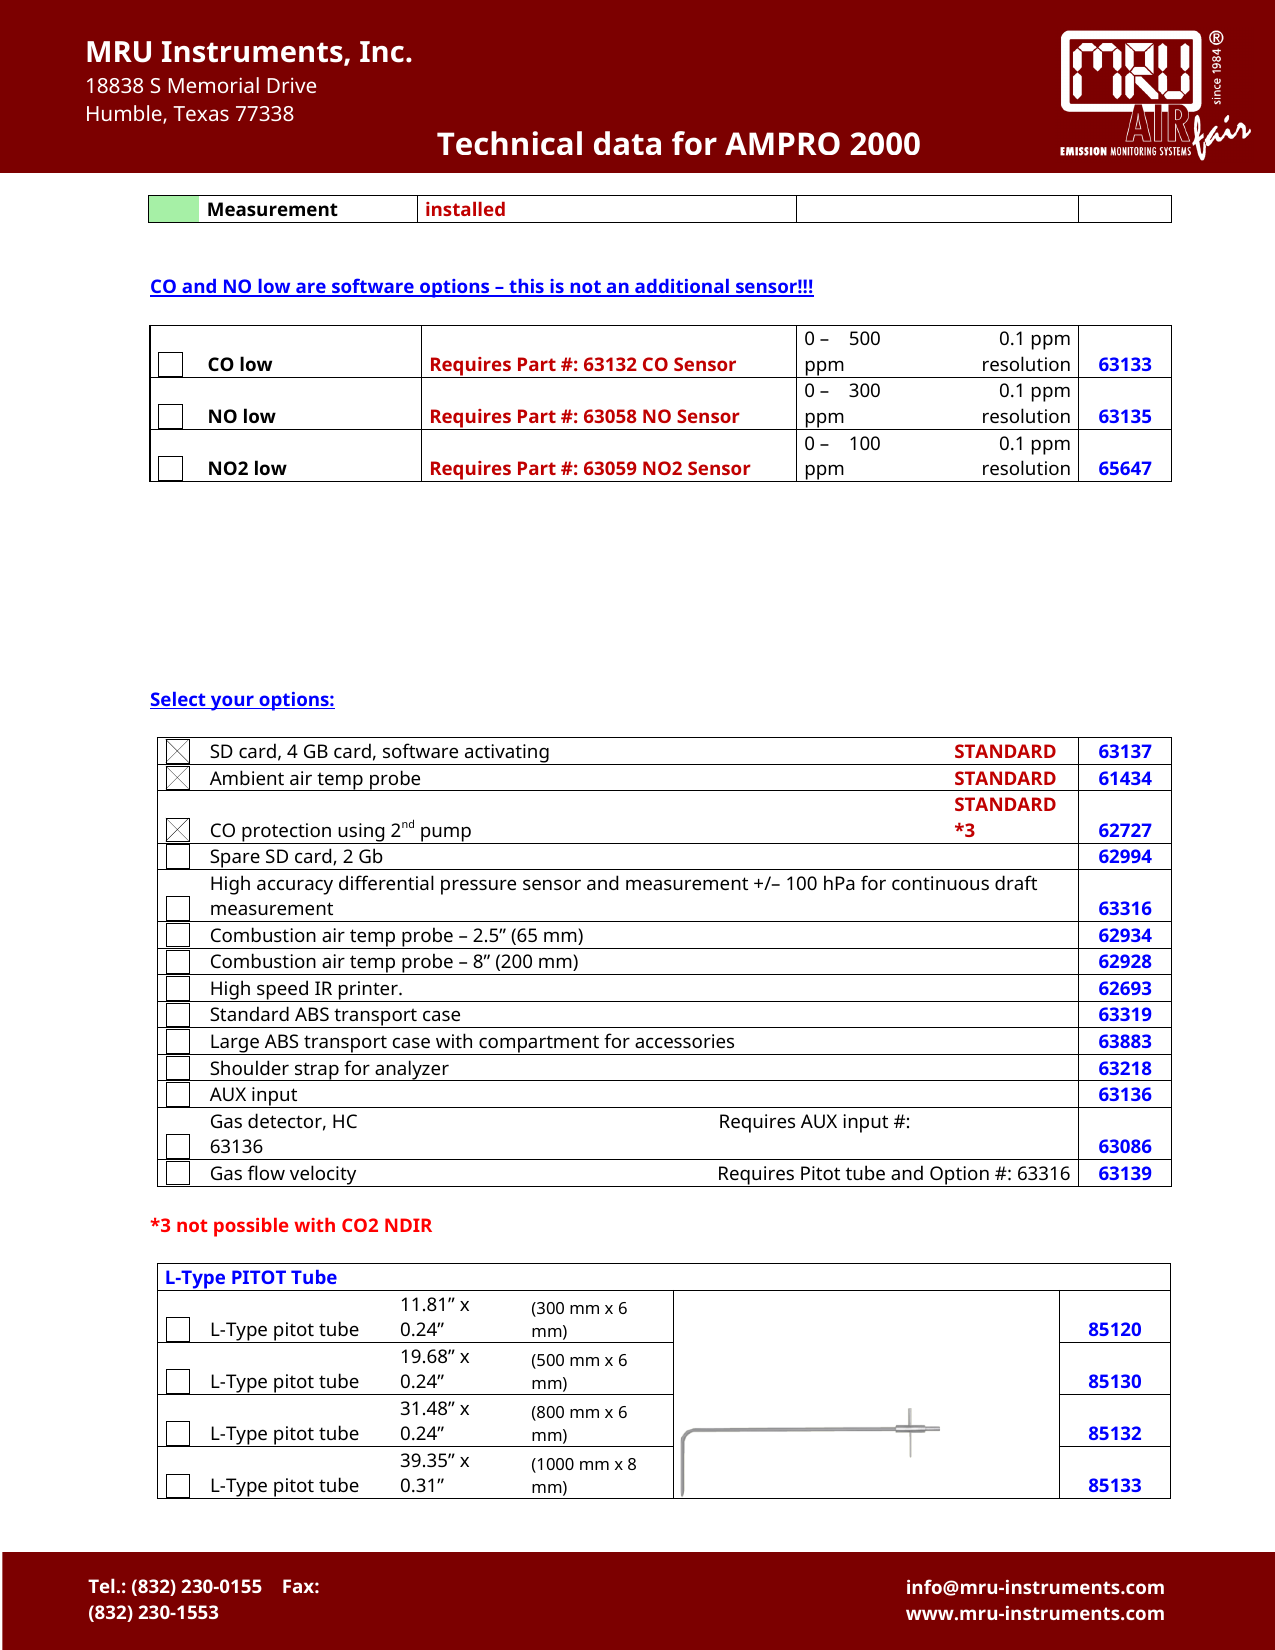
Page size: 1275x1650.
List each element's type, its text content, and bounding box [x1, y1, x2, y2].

table_cell Combustion air temp probe – 8” (200 mm) [202, 949, 947, 974]
table_cell Shoulder strap for analyzer [202, 1055, 947, 1080]
table_cell [947, 844, 1078, 869]
text *3 not possible with CO2 NDIR [150, 1212, 1170, 1238]
table_cell STANDARD *3 [947, 791, 1078, 842]
table_cell L-Type pitot tube [203, 1343, 393, 1394]
table_cell Requires Part #: 63059 NO2 Sensor [422, 430, 796, 481]
table_cell [158, 1343, 203, 1394]
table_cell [418, 196, 796, 222]
table_cell L-Type pitot tube [203, 1447, 393, 1498]
table_cell [158, 870, 202, 921]
table_cell [167, 769, 176, 786]
table_cell [178, 767, 189, 788]
table_header L-Type PITOT Tube [158, 1264, 1170, 1290]
table_cell 63573 [1079, 196, 1171, 222]
table_cell (500 mm x 6 mm) [524, 1343, 673, 1394]
table_header CO low [200, 326, 421, 377]
table_cell [158, 844, 166, 869]
table_header 0 – 500 ppm [797, 326, 919, 377]
table_cell 63316 [1079, 870, 1171, 921]
table_cell [947, 1055, 1078, 1080]
table_cell (1000 mm x 8 mm) [524, 1447, 673, 1498]
table_cell 0 – 40% [797, 196, 937, 222]
table_cell 85120 [1060, 1291, 1170, 1342]
table_cell [158, 922, 202, 948]
table_cell [938, 196, 1078, 222]
table_cell Gas detector, HC Requires AUX input #: 63136 [202, 1108, 947, 1159]
table_cell 11.81” x 0.24” [393, 1291, 524, 1342]
table_cell [947, 1028, 1078, 1054]
table_cell NO2 low [200, 430, 421, 481]
table_cell 62693 [1079, 975, 1171, 1001]
table_cell [158, 1395, 203, 1446]
table_cell 85133 [1060, 1447, 1170, 1498]
table_cell Spare SD card, 2 Gb [202, 844, 947, 869]
table_cell Standard ABS transport case [202, 1002, 947, 1027]
table_cell [947, 922, 1078, 948]
table_cell [158, 1108, 202, 1159]
table_cell 62727 [1079, 791, 1171, 842]
table_cell 62928 [1079, 949, 1171, 974]
table_header [158, 738, 202, 764]
table_cell [947, 1108, 1078, 1159]
table_cell 63883 [1079, 1028, 1171, 1054]
table_cell [149, 196, 199, 222]
table_cell 63135 [1079, 378, 1171, 429]
table_cell [168, 767, 186, 776]
table_cell [158, 1002, 202, 1027]
table_header SD card, 4 GB card, software activating [202, 738, 947, 764]
table_cell 0 – 300 ppm [797, 378, 919, 429]
table_cell [947, 949, 1078, 974]
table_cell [199, 196, 417, 222]
table_cell 63139 [1079, 1160, 1171, 1186]
table_header 0.1 ppm resolution [919, 326, 1078, 377]
table_cell [151, 430, 200, 481]
table_cell [947, 1002, 1078, 1027]
table_cell [190, 844, 202, 869]
table_cell NO low [200, 378, 421, 429]
table_cell [158, 791, 202, 842]
table_cell [158, 1291, 203, 1342]
text Select your options: [150, 686, 1170, 712]
table_cell STANDARD [947, 765, 1078, 790]
table_cell 85132 [1060, 1395, 1170, 1446]
table_cell L-Type pitot tube [203, 1291, 393, 1342]
table_header [151, 326, 200, 377]
table_cell 0.1 ppm resolution [919, 430, 1078, 481]
table_cell [947, 975, 1078, 1001]
table_cell [158, 949, 202, 974]
table_cell CO protection using 2nd pump [202, 791, 947, 842]
table_cell Ambient air temp probe [202, 765, 947, 790]
table_cell [167, 845, 189, 868]
table_cell High speed IR printer. [202, 975, 947, 1001]
table_header 63137 [1079, 738, 1171, 764]
table_cell [674, 1291, 1059, 1498]
table_cell 63218 [1079, 1055, 1171, 1080]
table_cell [947, 1081, 1078, 1107]
table_cell [158, 975, 202, 1001]
table_cell 39.35” x 0.31” [393, 1447, 524, 1498]
table_cell 63086 [1079, 1108, 1171, 1159]
table_cell [158, 1160, 202, 1186]
table_cell [158, 1055, 202, 1080]
table_cell [158, 1447, 203, 1498]
table_cell 61434 [1079, 765, 1171, 790]
table_cell 65647 [1079, 430, 1171, 481]
table_cell AUX input [202, 1081, 947, 1107]
table_cell 62994 [1079, 844, 1171, 869]
table_cell [158, 765, 166, 790]
table_cell [190, 765, 202, 790]
table_cell L-Type pitot tube [203, 1395, 393, 1446]
table_cell 19.68” x 0.24” [393, 1343, 524, 1394]
table_cell High accuracy differential pressure sensor and measurement +/– 100 hPa for continuous draft measurement [202, 870, 1078, 921]
table_cell Large ABS transport case with compartment for accessories [202, 1028, 947, 1054]
table_cell 62934 [1079, 922, 1171, 948]
table_cell [158, 1081, 202, 1107]
table_cell (300 mm x 6 mm) [524, 1291, 673, 1342]
table_cell [151, 378, 200, 429]
table_header Requires Part #: 63132 CO Sensor [422, 326, 796, 377]
table_cell [158, 1028, 202, 1054]
table_header 63133 [1079, 326, 1171, 377]
table_cell 63319 [1079, 1002, 1171, 1027]
table_cell 63136 [1079, 1081, 1171, 1107]
table_cell (800 mm x 6 mm) [524, 1395, 673, 1446]
table_cell 0.1 ppm resolution [919, 378, 1078, 429]
table_cell Requires Part #: 63058 NO Sensor [422, 378, 796, 429]
table_header STANDARD [947, 738, 1078, 764]
table_cell Gas flow velocity Requires Pitot tube and Option #: 63316 [202, 1160, 1078, 1186]
text CO and NO low are software options – this is not an additional sensor!!! [150, 274, 1170, 299]
table_cell [167, 779, 187, 789]
table_cell 31.48” x 0.24” [393, 1395, 524, 1446]
table_cell Combustion air temp probe – 2.5” (65 mm) [202, 922, 947, 948]
table_cell 0 – 100 ppm [797, 430, 919, 481]
table_cell 85130 [1060, 1343, 1170, 1394]
